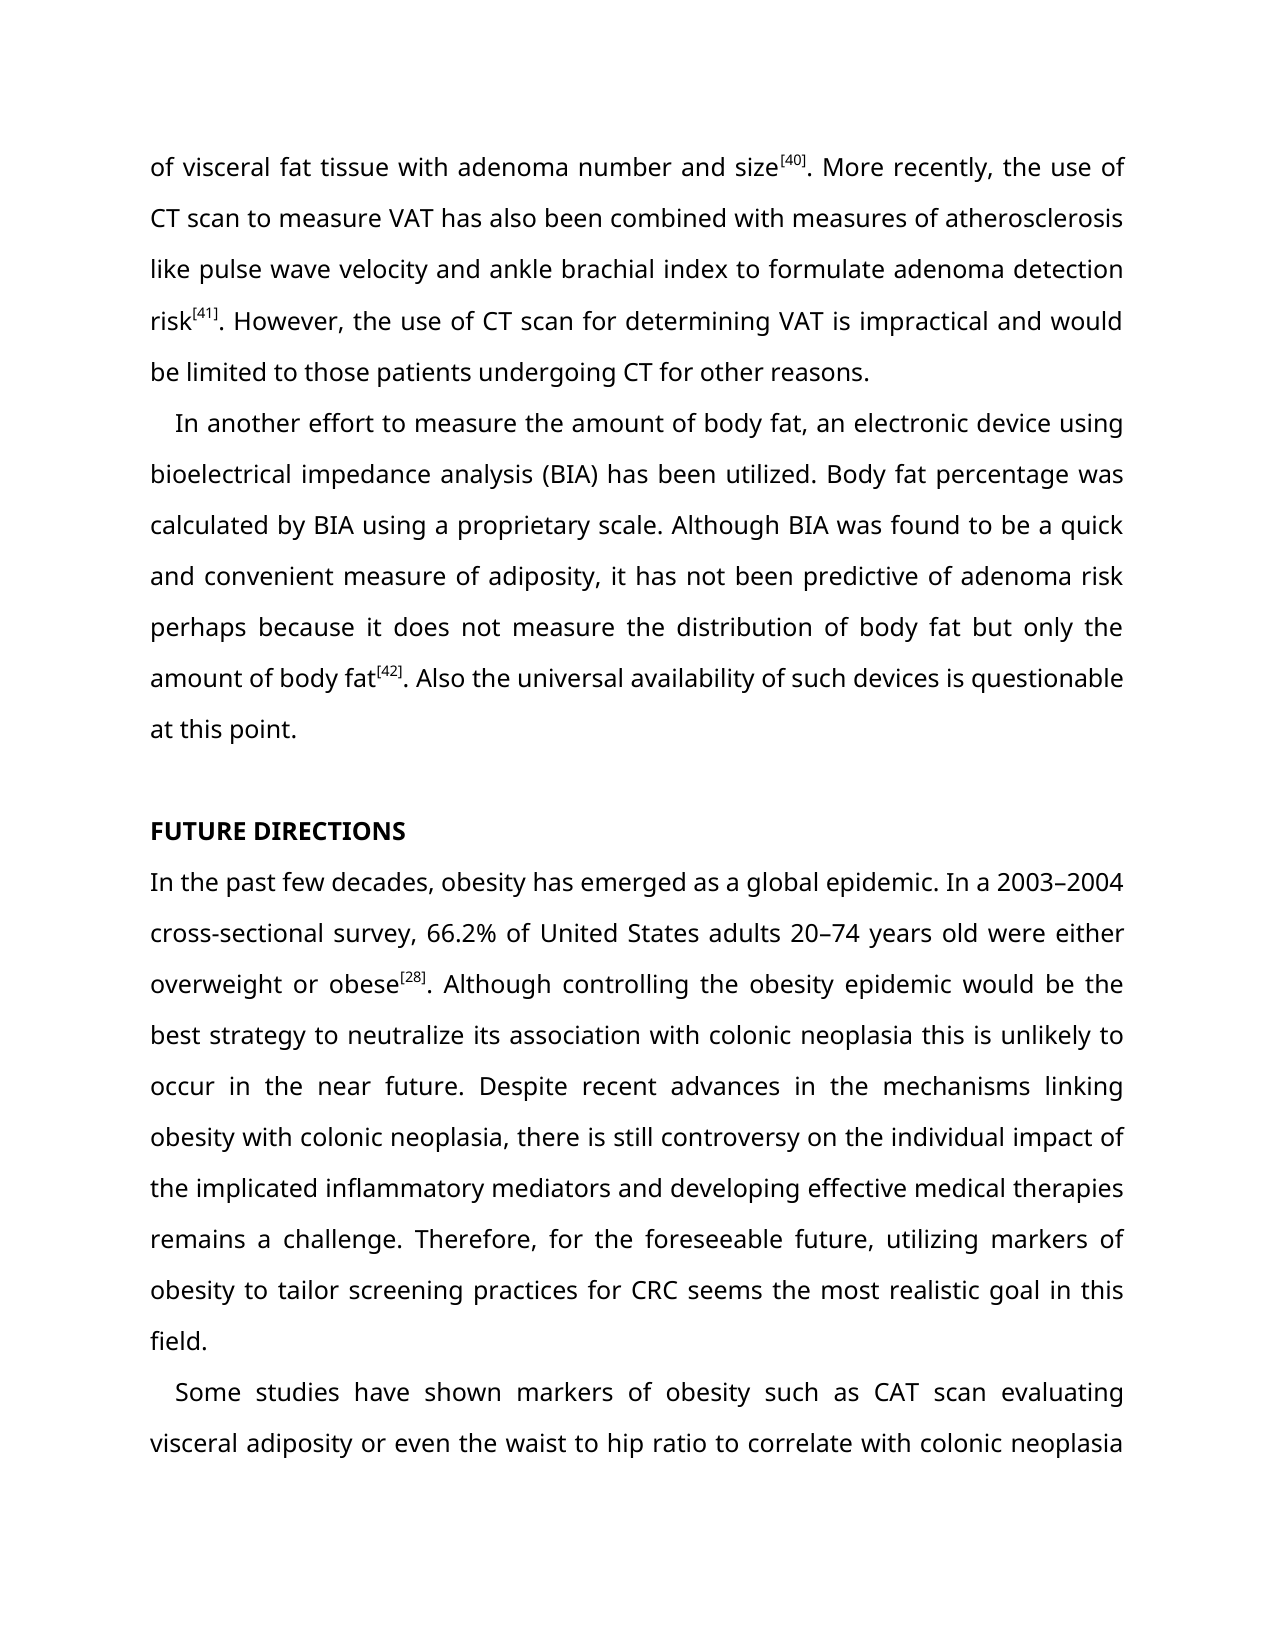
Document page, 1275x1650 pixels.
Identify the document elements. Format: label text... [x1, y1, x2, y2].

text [150, 150, 1125, 388]
text Future Directions [150, 813, 1125, 848]
text In the past few decades, obesity has emerged as a global epidemic. In a 2003–2004 cross-sectional survey, 66.2% of United States adults 20–74 years old were either overweight or obese[28]. Although controlling the obesity epidemic would be the best strategy to neutralize its association with colonic neoplasia this is unlikely to occur in the near future. Despite recent advances in the mechanisms linking obesity with colonic neoplasia, there is still controversy on the individual impact of the implicated inflammatory mediators and developing effective medical therapies remains a challenge. Therefore, for the foreseeable future, utilizing markers of obesity to tailor screening practices for CRC seems the most realistic goal in this field. [150, 864, 1125, 1358]
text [150, 1375, 1125, 1460]
text In another effort to measure the amount of body fat, an electronic device using bioelectrical impedance analysis (BIA) has been utilized. Body fat percentage was calculated by BIA using a proprietary scale. Although BIA was found to be a quick and convenient measure of adiposity, it has not been predictive of adenoma risk perhaps because it does not measure the distribution of body fat but only the amount of body fat[42]. Also the universal availability of such devices is questionable at this point. [150, 405, 1125, 746]
